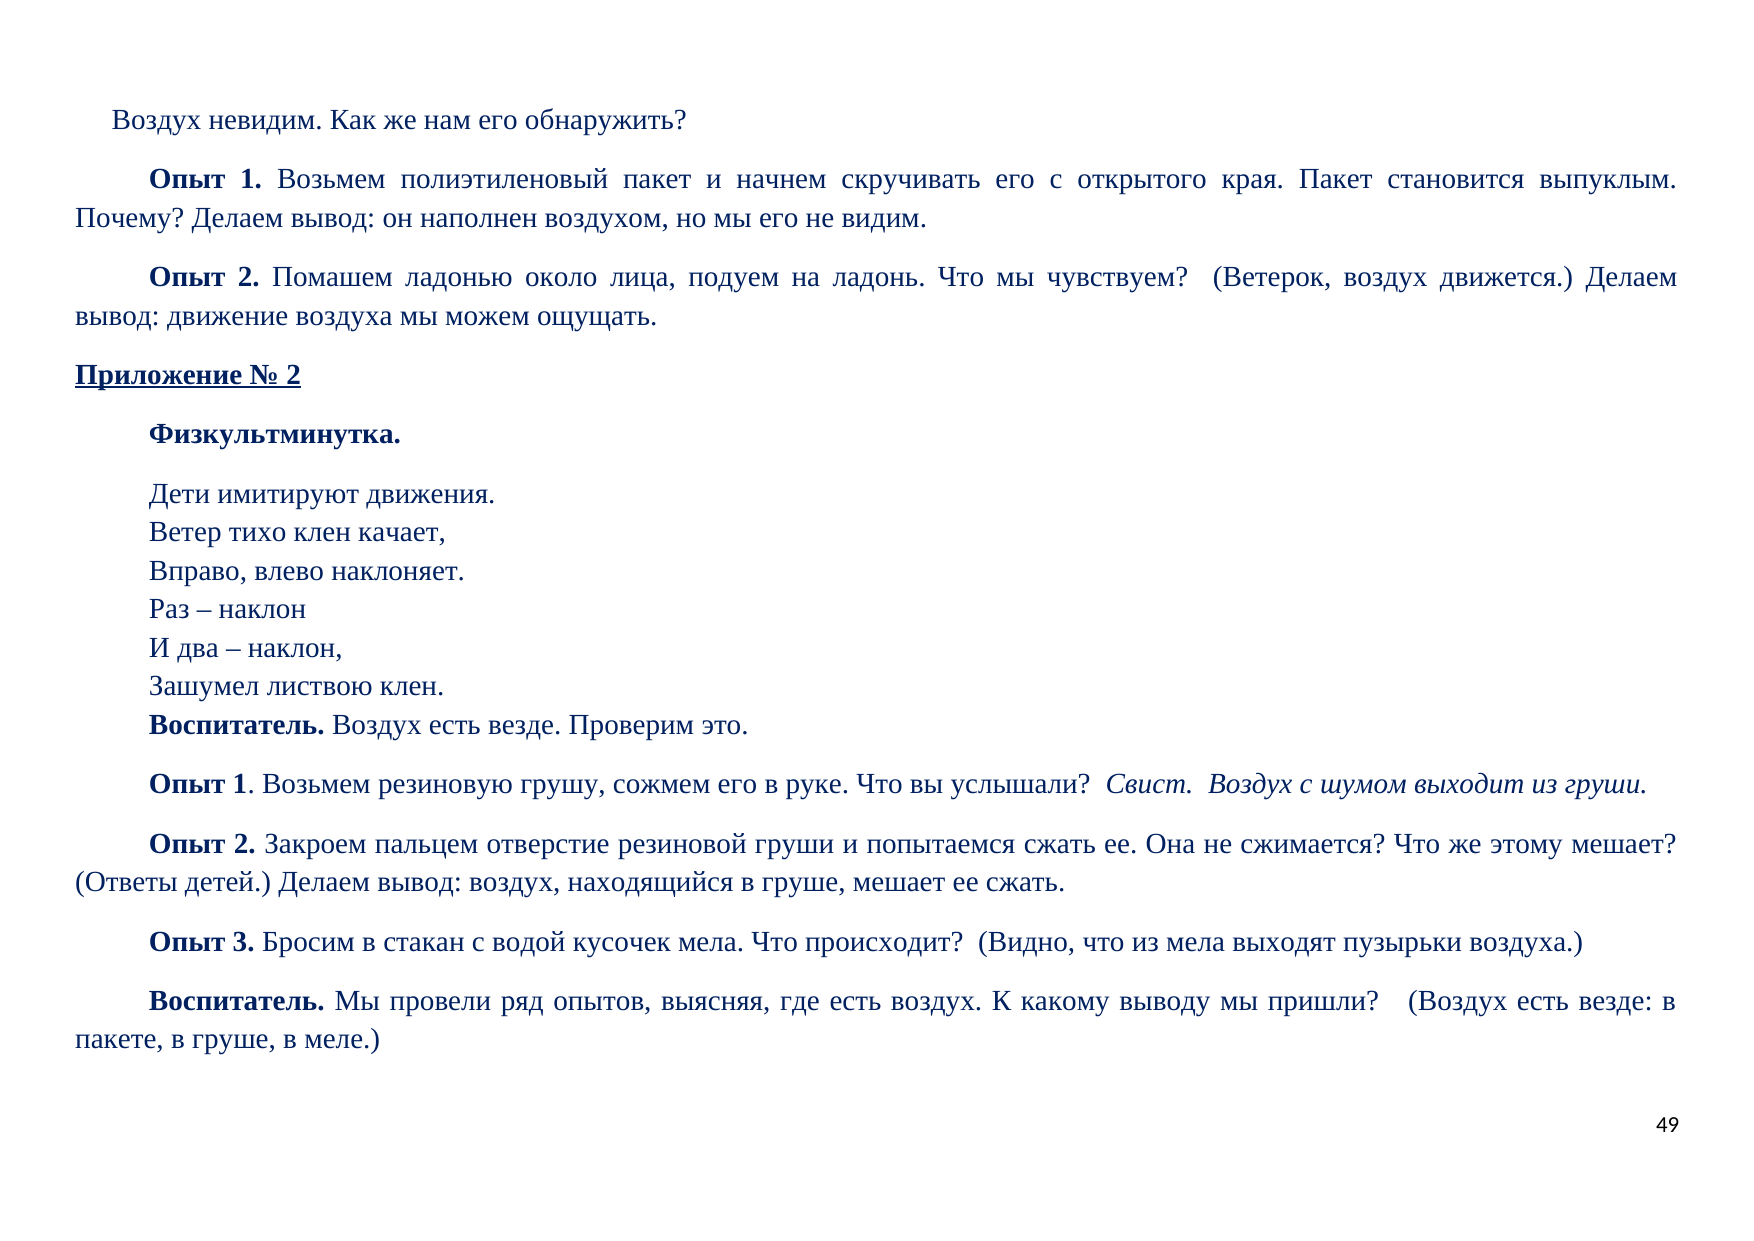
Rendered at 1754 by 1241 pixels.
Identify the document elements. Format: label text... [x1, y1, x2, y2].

text Воспитатель. Мы провели ряд опытов, выясняя, где есть воздух. К какому выводу мы пришли? (Воздух есть везде: в пакете, в груше, в меле.) [75, 983, 1679, 1055]
text Дети имитируют движения. [75, 476, 1679, 509]
text Воздух невидим. Как же нам его обнаружить? [75, 102, 1679, 135]
text Опыт 1. Возьмем резиновую грушу, сожмем его в руке. Что вы услышали? Свист. Воздух с шумом выходит из груши. [75, 766, 1679, 800]
text Опыт 2. Помашем ладонью около лица, подуем на ладонь. Что мы чувствуем? (Ветерок, воздух движется.) Делаем вывод: движение воздуха мы можем ощущать. [75, 259, 1679, 331]
text И два – наклон, [75, 630, 1679, 663]
text Опыт 3. Бросим в стакан с водой кусочек мела. Что происходит? (Видно, что из мела выходят пузырьки воздуха.) [75, 924, 1679, 957]
text Физкультминутка. [75, 416, 1679, 450]
text Раз – наклон [75, 591, 1679, 625]
text Зашумел листвою клен. [75, 668, 1679, 702]
text Опыт 2. Закроем пальцем отверстие резиновой груши и попытаемся сжать ее. Она не сжимается? Что же этому мешает? (Ответы детей.) Делаем вывод: воздух, находящийся в груше, мешает ее сжать. [75, 826, 1679, 898]
text Вправо, влево наклоняет. [75, 553, 1679, 586]
text Ветер тихо клен качает, [75, 514, 1679, 548]
text Опыт 1. Возьмем полиэтиленовый пакет и начнем скручивать его с открытого края. Пакет становится выпуклым. Почему? Делаем вывод: он наполнен воздухом, но мы его не видим. [75, 161, 1679, 233]
text Приложение № 2 [75, 357, 1635, 391]
text Воспитатель. Воздух есть везде. Проверим это. [75, 707, 1679, 741]
